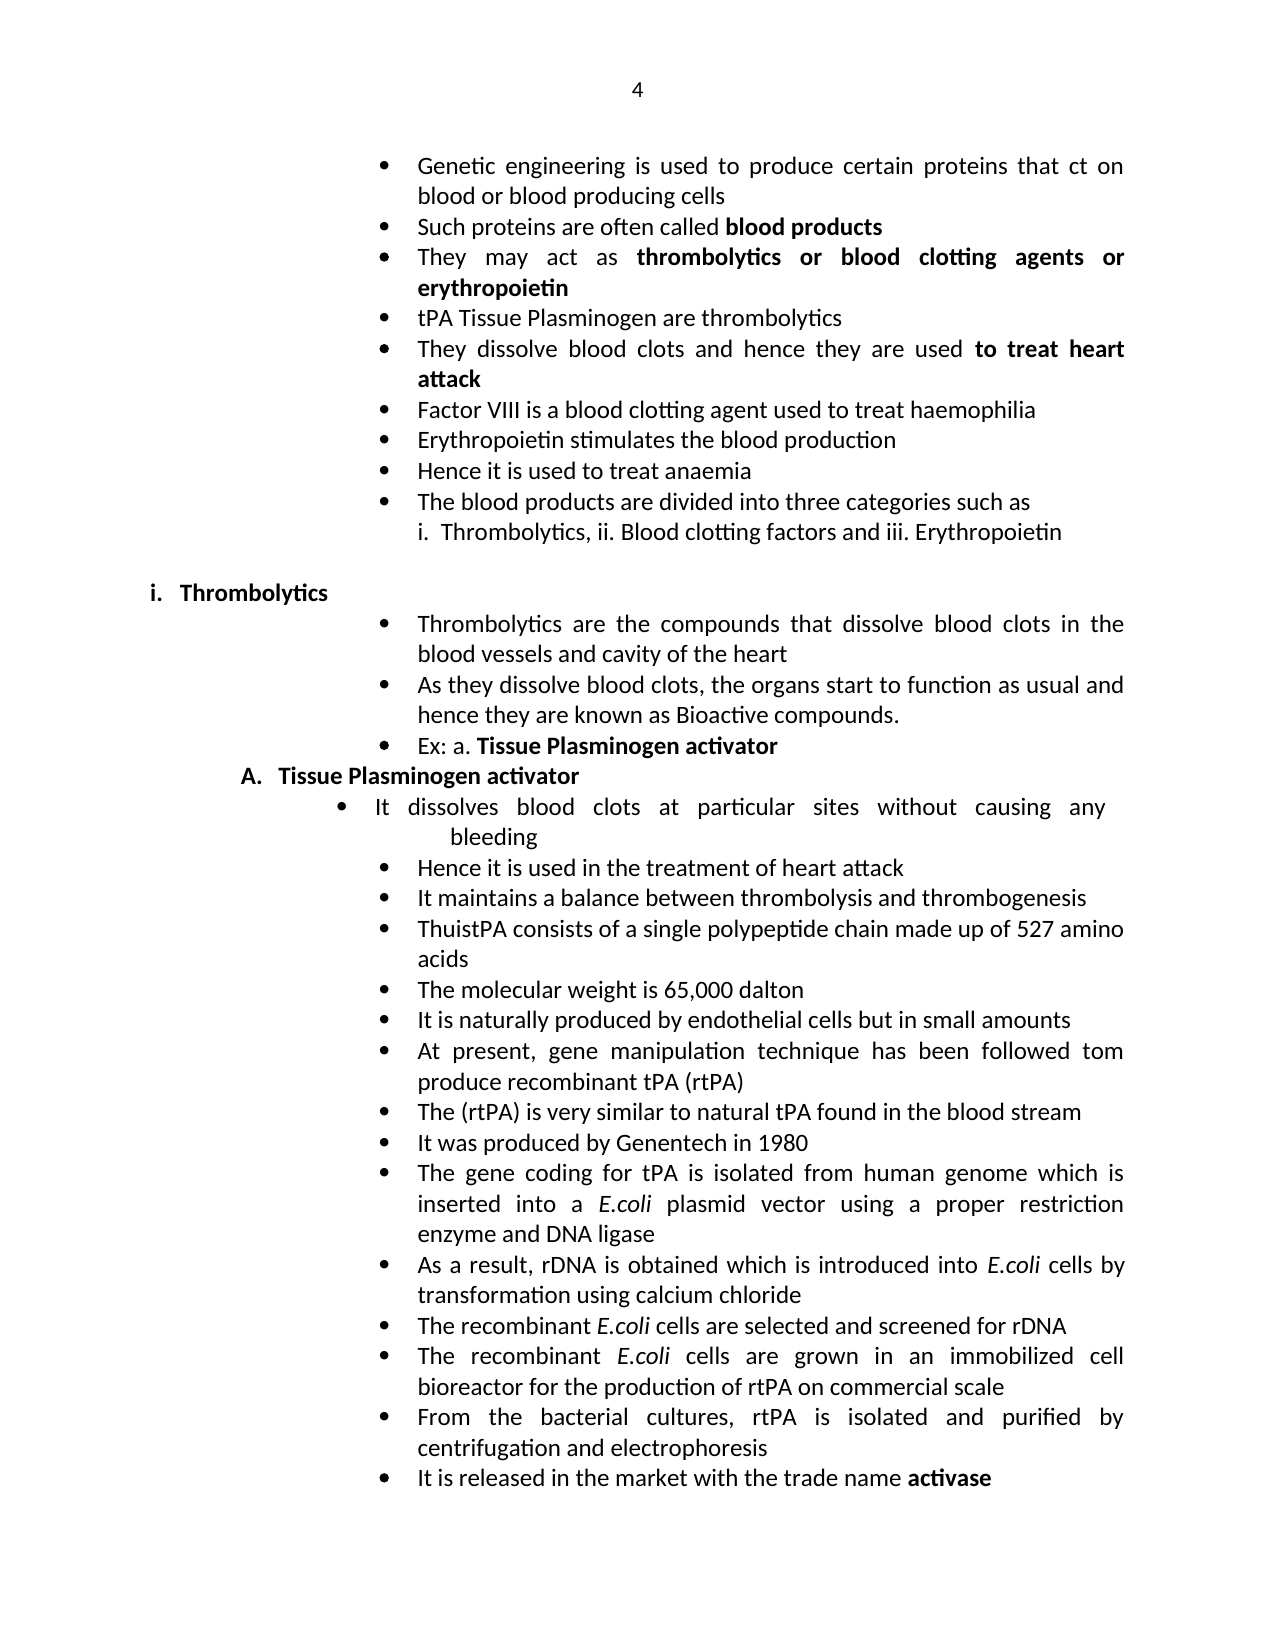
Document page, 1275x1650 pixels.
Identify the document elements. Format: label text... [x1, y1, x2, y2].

list They may act as thrombolytics or blood clotting agents or erythropoietin [380, 242, 1125, 303]
list The molecular weight is 65,000 dalton [380, 974, 1125, 1004]
list Such proteins are often called blood products [380, 211, 1125, 242]
list It is released in the market with the trade name activase [380, 1462, 1125, 1493]
list Factor VIII is a blood clotting agent used to treat haemophilia [380, 394, 1125, 425]
list It dissolves blood clots at particular sites without causing any bleeding [337, 791, 1125, 852]
list At present, gene manipulation technique has been followed tom produce recombinant tPA (rtPA) [380, 1035, 1125, 1096]
list They dissolve blood clots and hence they are used to treat heart attack [380, 333, 1125, 394]
list tPA Tissue Plasminogen are thrombolytics [380, 303, 1125, 333]
list Tissue Plasminogen activator [241, 760, 1125, 791]
list The recombinant E.coli cells are grown in an immobilized cell bioreactor for the production of rtPA on commercial scale [380, 1340, 1125, 1401]
list As they dissolve blood clots, the organs start to function as usual and hence they are known as Bioactive compounds. [380, 669, 1125, 730]
list The blood products are divided into three categories such as [380, 486, 1125, 516]
list ThuistPA consists of a single polypeptide chain made up of 527 amino acids [380, 913, 1125, 974]
list It is naturally produced by endothelial cells but in small amounts [380, 1004, 1125, 1035]
list It maintains a balance between thrombolysis and thrombogenesis [380, 882, 1125, 913]
list Genetic engineering is used to produce certain proteins that ct on blood or blood producing cells [380, 150, 1125, 211]
text i. Thrombolytics [150, 577, 1125, 608]
list Hence it is used in the treatment of heart attack [380, 852, 1125, 882]
list Ex: a. Tissue Plasminogen activator [380, 730, 1125, 760]
list The (rtPA) is very similar to natural tPA found in the blood stream [380, 1096, 1125, 1127]
list From the bacterial cultures, rtPA is isolated and purified by centrifugation and electrophoresis [380, 1401, 1125, 1462]
list It was produced by Genentech in 1980 [380, 1127, 1125, 1157]
list Erythropoietin stimulates the blood production [380, 425, 1125, 455]
list i. Thrombolytics, ii. Blood clotting factors and iii. Erythropoietin [417, 516, 1125, 547]
list Hence it is used to treat anaemia [380, 455, 1125, 486]
list The gene coding for tPA is isolated from human genome which is inserted into a E.coli plasmid vector using a proper restriction enzyme and DNA ligase [380, 1157, 1125, 1249]
list The recombinant E.coli cells are selected and screened for rDNA [380, 1310, 1125, 1340]
list Thrombolytics are the compounds that dissolve blood clots in the blood vessels and cavity of the heart [380, 608, 1125, 669]
list As a result, rDNA is obtained which is introduced into E.coli cells by transformation using calcium chloride [380, 1249, 1125, 1310]
